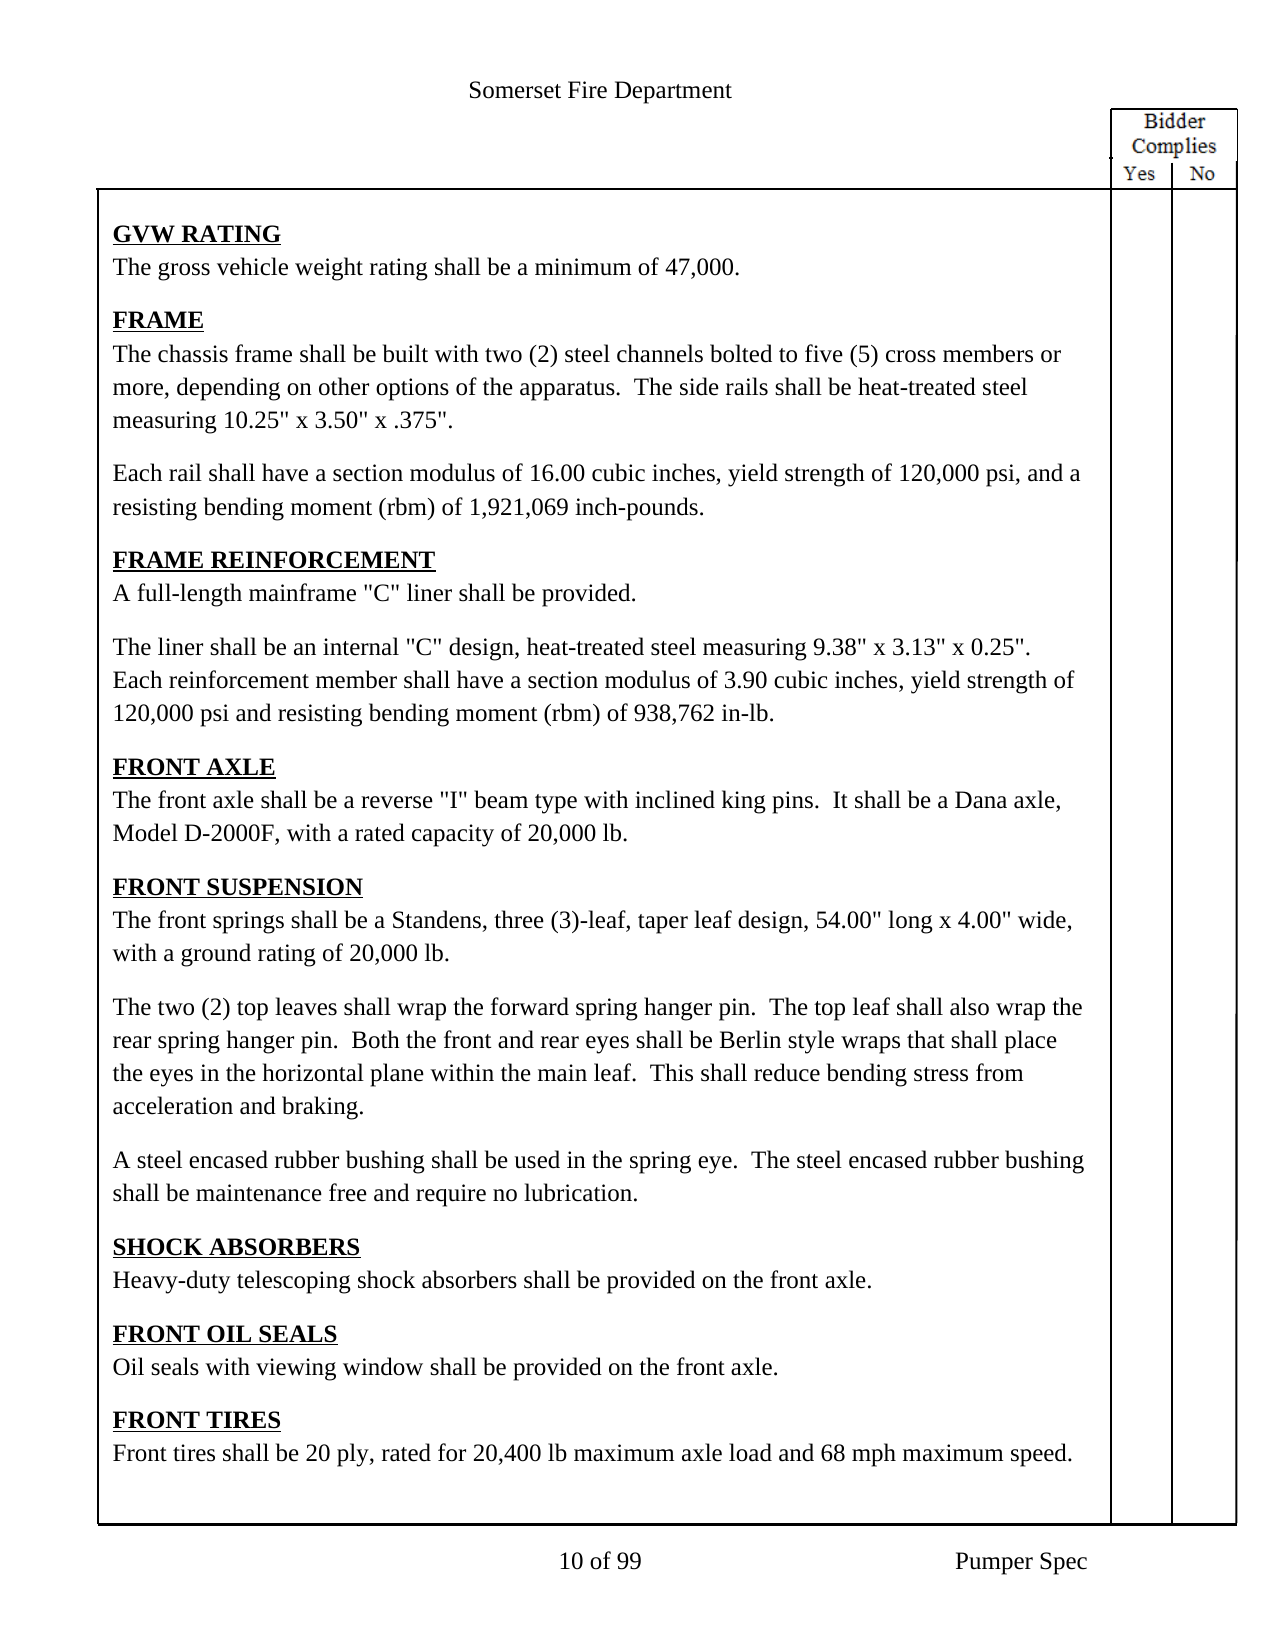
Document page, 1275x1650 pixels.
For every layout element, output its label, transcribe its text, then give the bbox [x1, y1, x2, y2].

subtitle FRONT AXLE [112, 752, 1087, 781]
subtitle FRONT OIL SEALS [112, 1319, 1087, 1347]
text The chassis frame shall be built with two (2) steel channels bolted to five (5) cross members or more, depending on other options of the apparatus. The side rails shall be heat-treated steel measuring 10.25" x 3.50" x .375". [112, 339, 1087, 433]
subtitle FRAME REINFORCEMENT [112, 545, 1087, 574]
text The front springs shall be a Standens, three (3)-leaf, taper leaf design, 54.00" long x 4.00" wide, with a ground rating of 20,000 lb. [112, 905, 1087, 967]
text The liner shall be an internal "C" design, heat-treated steel measuring 9.38" x 3.13" x 0.25". Each reinforcement member shall have a section modulus of 3.90 cubic inches, yield strength of 120,000 psi and resisting bending moment (rbm) of 938,762 in-lb. [112, 632, 1087, 727]
text Heavy-duty telescoping shock absorbers shall be provided on the front axle. [112, 1265, 1087, 1293]
subtitle SHOCK ABSORBERS [112, 1232, 1087, 1261]
text Each rail shall have a section modulus of 16.00 cubic inches, yield strength of 120,000 psi, and a resisting bending moment (rbm) of 1,921,069 inch-pounds. [112, 458, 1087, 520]
text The gross vehicle weight rating shall be a minimum of 47,000. [112, 252, 1087, 281]
picture [1181, 163, 1221, 184]
picture [1113, 110, 1237, 161]
subtitle FRONT TIRES [112, 1406, 1087, 1434]
text Front tires shall be 20 ply, rated for 20,400 lb maximum axle load and 68 mph maximum speed. [112, 1438, 1087, 1467]
text The two (2) top leaves shall wrap the forward spring hanger pin. The top leaf shall also wrap the rear spring hanger pin. Both the front and rear eyes shall be Berlin style wraps that shall place the eyes in the horizontal plane within the main leaf. This shall reduce bending stress from acceleration and braking. [112, 992, 1087, 1120]
text A steel encased rubber bushing shall be used in the spring eye. The steel encased rubber bushing shall be maintenance free and require no lubrication. [112, 1145, 1087, 1207]
subtitle FRAME [112, 306, 1087, 334]
picture [1121, 163, 1160, 184]
text Oil seals with viewing window shall be provided on the front axle. [112, 1352, 1087, 1380]
subtitle FRONT SUSPENSION [112, 872, 1087, 901]
text A full-length mainframe "C" liner shall be provided. [112, 578, 1087, 607]
text The front axle shall be a reverse "I" beam type with inclined king pins. It shall be a Dana axle, Model D-2000F, with a rated capacity of 20,000 lb. [112, 785, 1087, 847]
subtitle GVW RATING [112, 219, 1087, 247]
